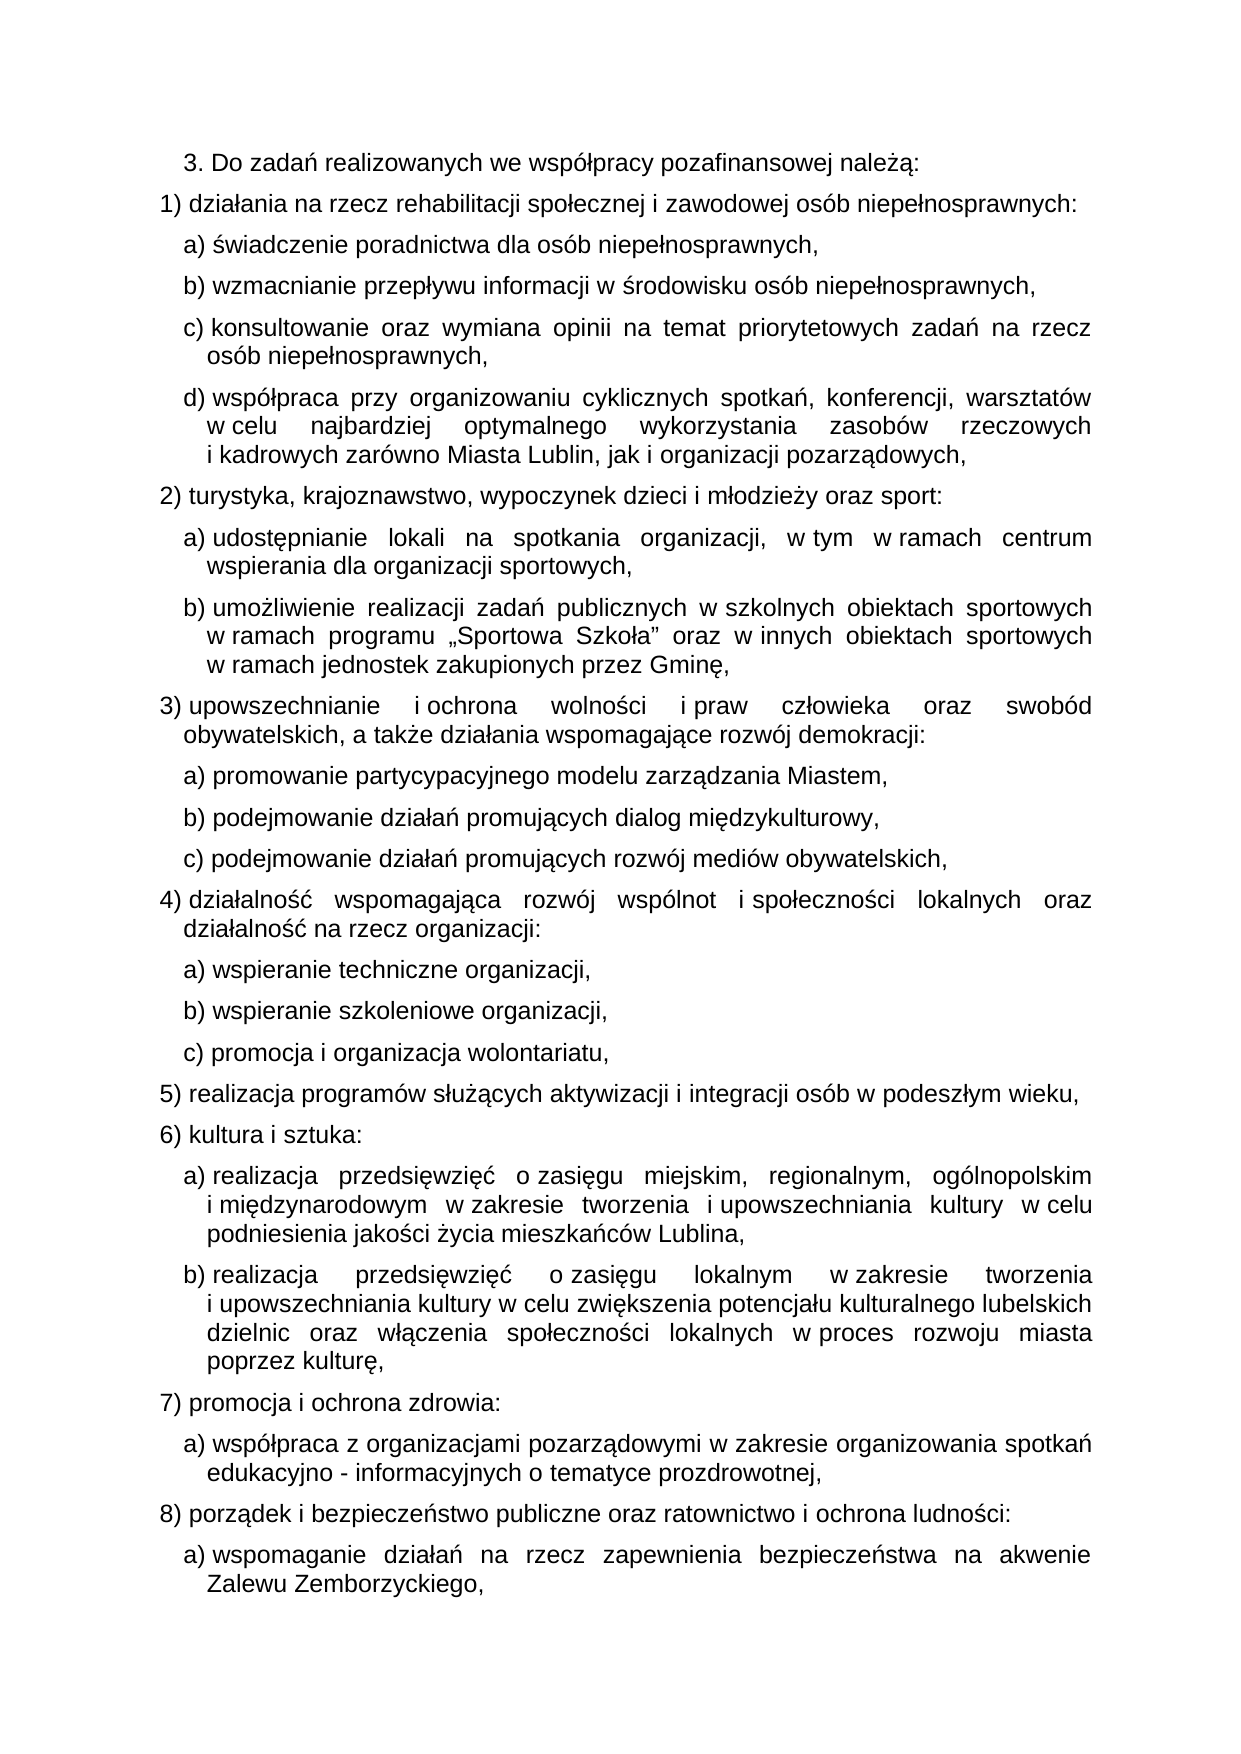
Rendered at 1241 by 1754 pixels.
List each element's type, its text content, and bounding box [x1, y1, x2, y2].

text b) wzmacnianie przepływu informacji w środowisku osób niepełnosprawnych, [183, 271, 1093, 300]
text 3. Do zadań realizowanych we współpracy pozafinansowej należą: [148, 148, 1093, 176]
text a) współpraca z organizacjami pozarządowymi w zakresie organizowania spotkań edukacyjno - informacyjnych o tematyce prozdrowotnej, [183, 1429, 1093, 1486]
text c) promocja i organizacja wolontariatu, [183, 1038, 1093, 1066]
text 8) porządek i bezpieczeństwo publiczne oraz ratownictwo i ochrona ludności: [159, 1499, 1093, 1528]
text a) wspieranie techniczne organizacji, [183, 955, 1093, 984]
text a) realizacja przedsięwzięć o zasięgu miejskim, regionalnym, ogólnopolskim i międzynarodowym w zakresie tworzenia i upowszechniania kultury w celu podniesienia jakości życia mieszkańców Lublina, [183, 1161, 1093, 1248]
text b) umożliwienie realizacji zadań publicznych w szkolnych obiektach sportowych w ramach programu „Sportowa Szkoła” oraz w innych obiektach sportowych w ramach jednostek zakupionych przez Gminę, [183, 593, 1093, 679]
text 5) realizacja programów służących aktywizacji i integracji osób w podeszłym wieku, [159, 1079, 1093, 1108]
text d) współpraca przy organizowaniu cyklicznych spotkań, konferencji, warsztatów w celu najbardziej optymalnego wykorzystania zasobów rzeczowych i kadrowych zarówno Miasta Lublin, jak i organizacji pozarządowych, [183, 383, 1093, 469]
text 2) turystyka, krajoznawstwo, wypoczynek dzieci i młodzieży oraz sport: [159, 481, 1093, 510]
text b) wspieranie szkoleniowe organizacji, [183, 996, 1093, 1025]
text a) promowanie partycypacyjnego modelu zarządzania Miastem, [183, 761, 1093, 790]
text b) podejmowanie działań promujących dialog międzykulturowy, [183, 803, 1093, 831]
text 4) działalność wspomagająca rozwój wspólnot i społeczności lokalnych oraz działalność na rzecz organizacji: [159, 885, 1093, 943]
text 7) promocja i ochrona zdrowia: [159, 1388, 1093, 1416]
text 3) upowszechnianie i ochrona wolności i praw człowieka oraz swobód obywatelskich, a także działania wspomagające rozwój demokracji: [159, 691, 1093, 749]
text c) podejmowanie działań promujących rozwój mediów obywatelskich, [183, 844, 1093, 873]
text c) konsultowanie oraz wymiana opinii na temat priorytetowych zadań na rzecz osób niepełnosprawnych, [183, 313, 1093, 370]
text a) wspomaganie działań na rzecz zapewnienia bezpieczeństwa na akwenie Zalewu Zemborzyckiego, [183, 1540, 1093, 1598]
text 6) kultura i sztuka: [159, 1120, 1093, 1149]
text 1) działania na rzecz rehabilitacji społecznej i zawodowej osób niepełnosprawnych: [159, 189, 1093, 218]
text a) świadczenie poradnictwa dla osób niepełnosprawnych, [183, 230, 1093, 259]
text b) realizacja przedsięwzięć o zasięgu lokalnym w zakresie tworzenia i upowszechniania kultury w celu zwiększenia potencjału kulturalnego lubelskich dzielnic oraz włączenia społeczności lokalnych w proces rozwoju miasta poprzez kulturę, [183, 1260, 1093, 1375]
text a) udostępnianie lokali na spotkania organizacji, w tym w ramach centrum wspierania dla organizacji sportowych, [183, 523, 1093, 580]
